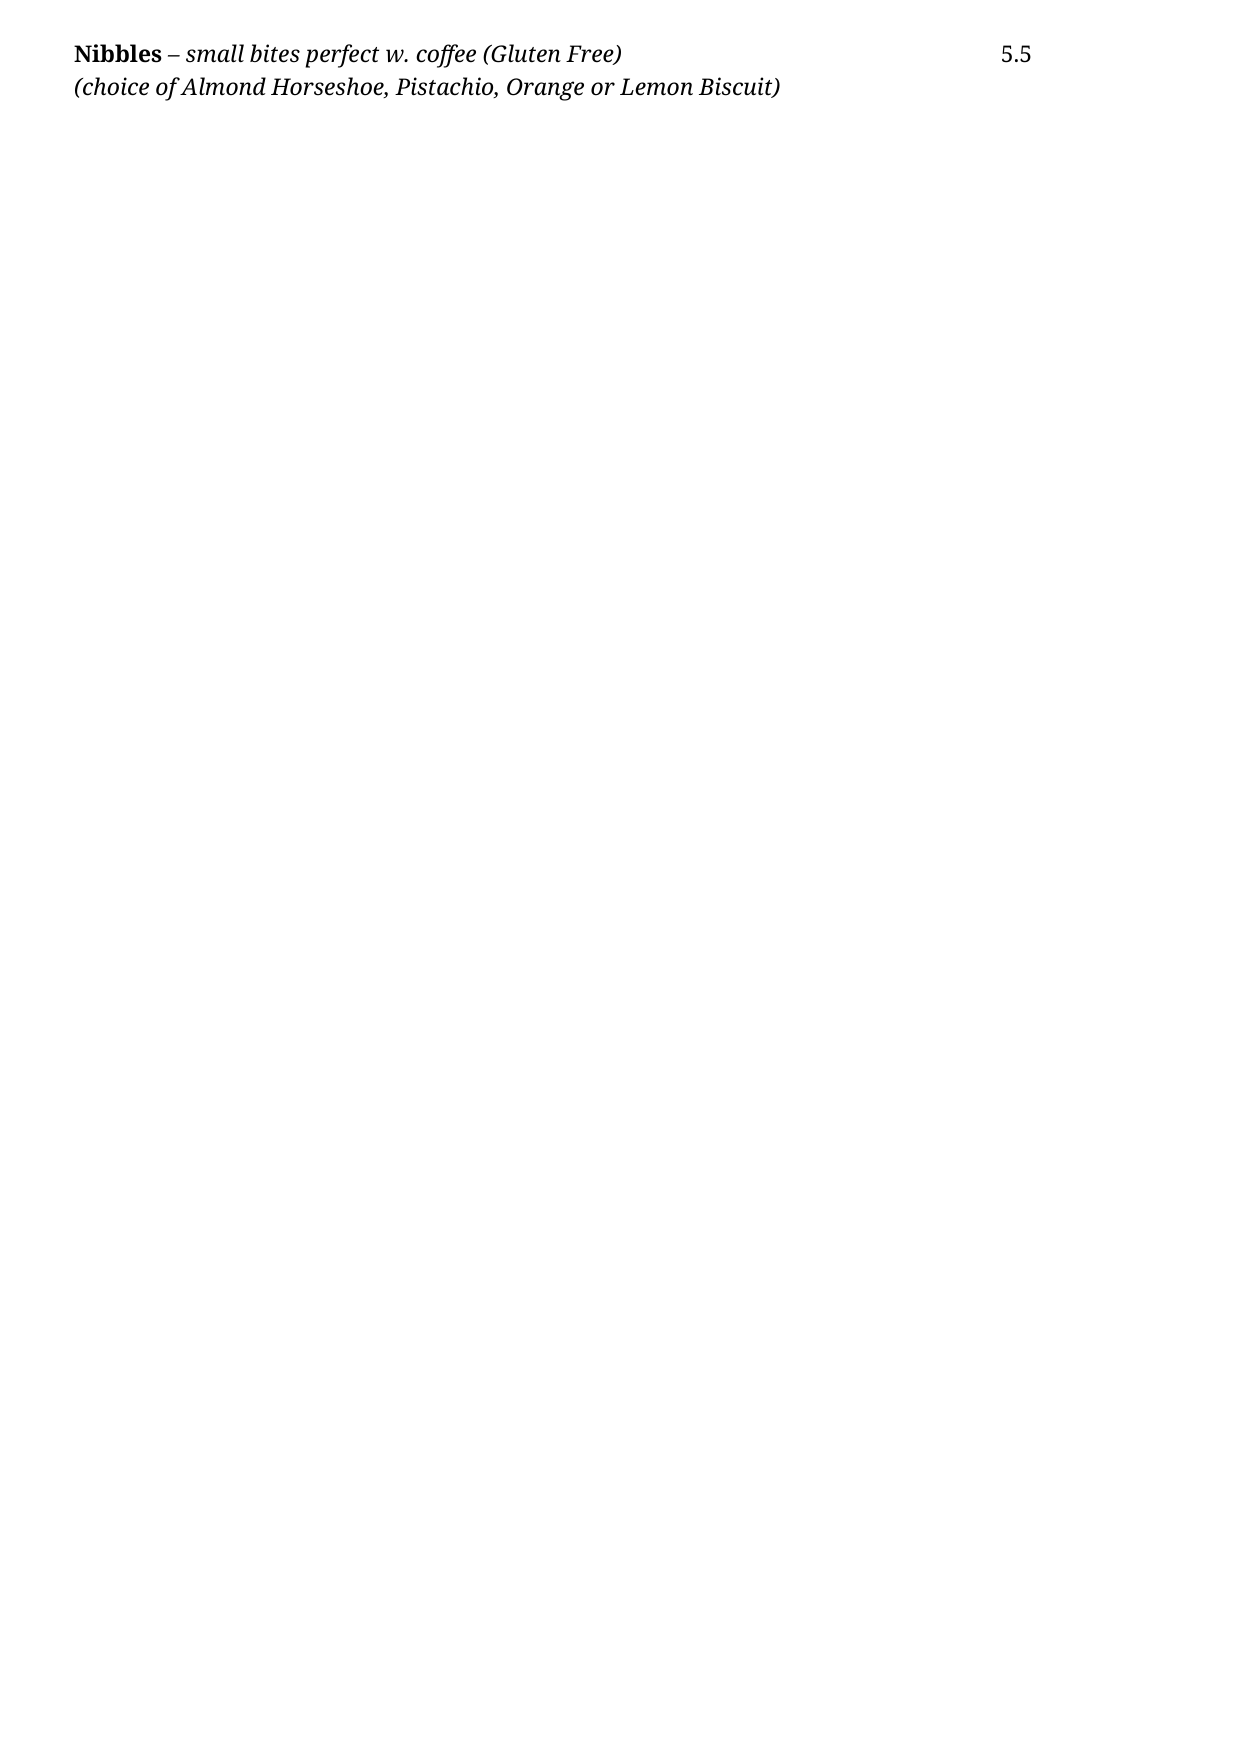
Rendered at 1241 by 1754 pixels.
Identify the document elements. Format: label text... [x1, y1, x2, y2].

text (choice of Almond Horseshoe, Pistachio, Orange or Lemon Biscuit) [74, 71, 1097, 102]
text Nibbles – small bites perfect w. coffee (Gluten Free) 5.5 [74, 37, 1097, 69]
